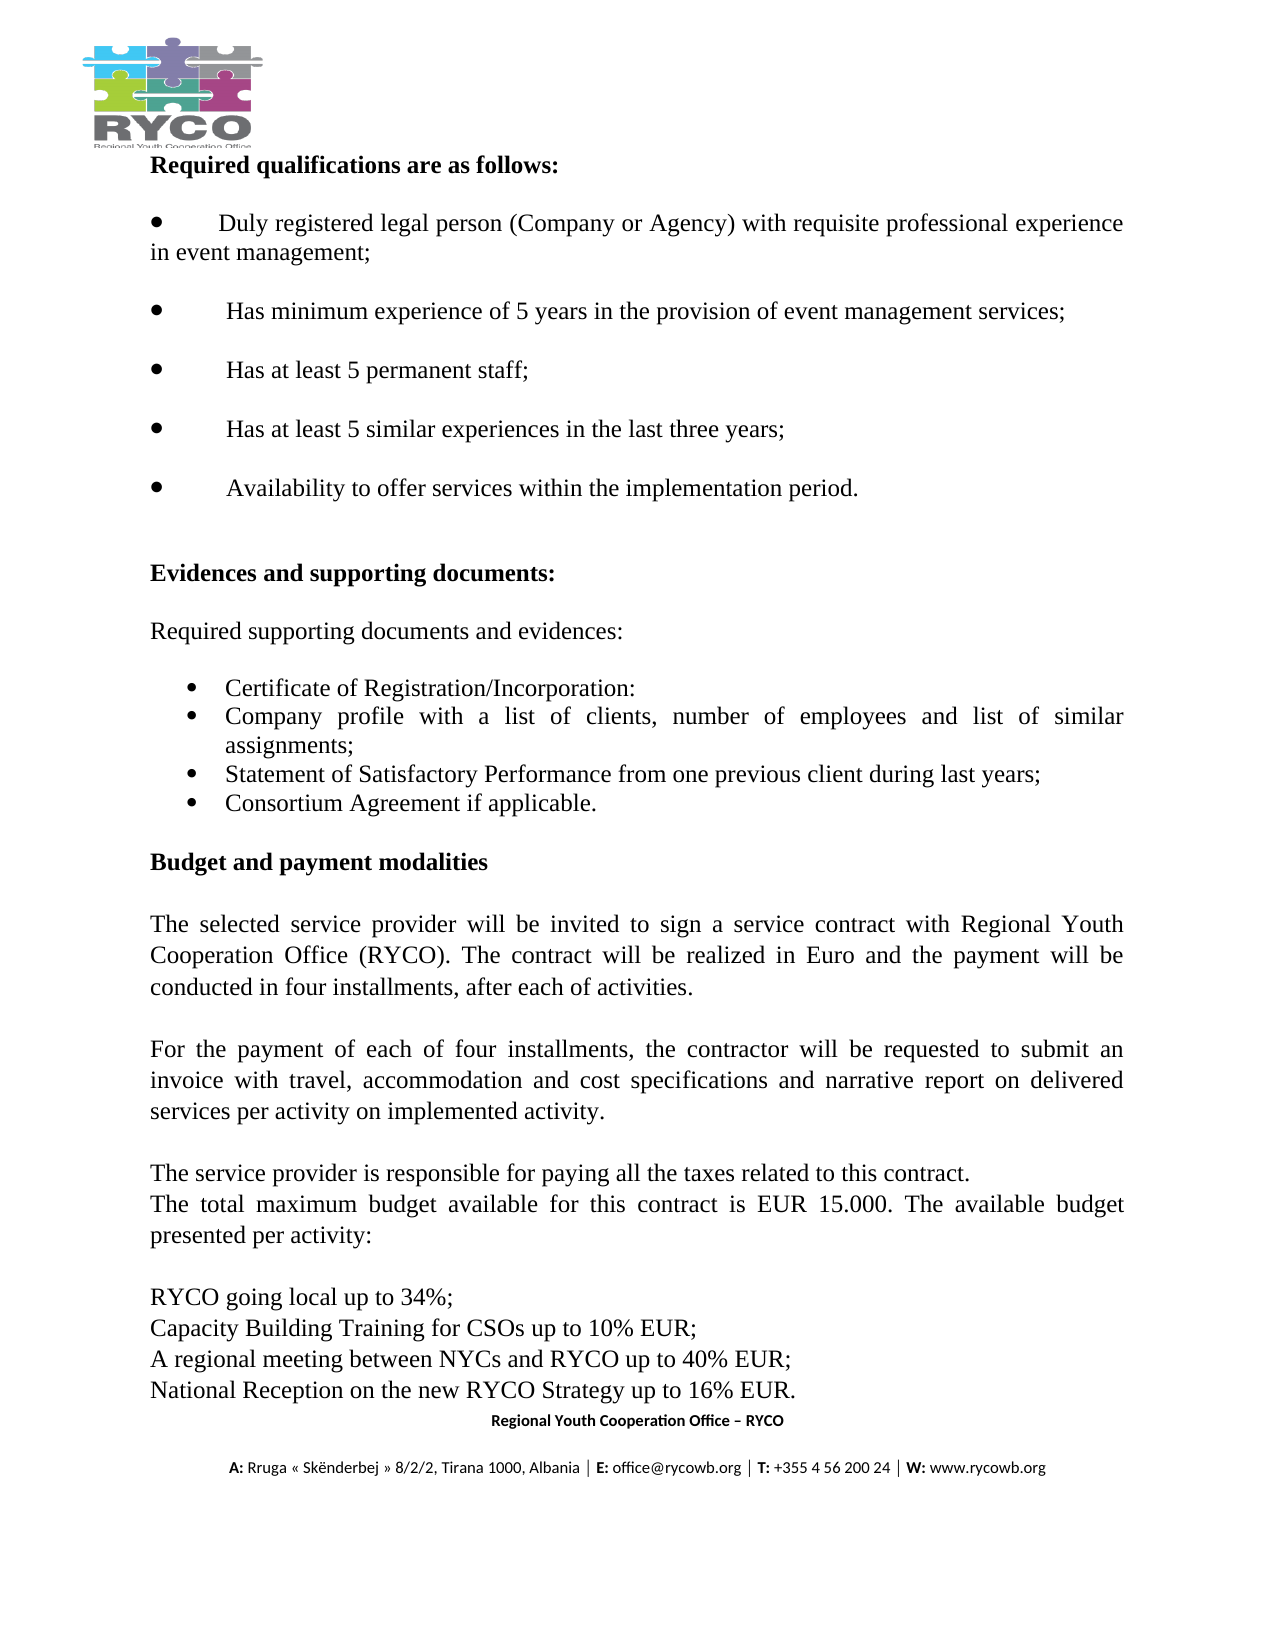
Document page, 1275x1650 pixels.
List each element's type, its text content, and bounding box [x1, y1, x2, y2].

list Consortium Agreement if applicable. [187, 788, 1125, 816]
text Evidences and supporting documents: [150, 558, 1125, 587]
text The total maximum budget available for this contract is EUR 15.000. The available budget presented per activity: [150, 1189, 1125, 1249]
text A regional meeting between NYCs and RYCO up to 40% EUR; [150, 1344, 1125, 1373]
text ⦁ Has at least 5 similar experiences in the last three years; [150, 412, 1125, 443]
text National Reception on the new RYCO Strategy up to 16% EUR. [150, 1375, 1125, 1404]
list Statement of Satisfactory Performance from one previous client during last years; [187, 759, 1125, 788]
text For the payment of each of four installments, the contractor will be requested to submit an invoice with travel, accommodation and cost specifications and narrative report on delivered services per activity on implemented activity. [150, 1034, 1125, 1124]
text Capacity Building Training for CSOs up to 10% EUR; [150, 1313, 1125, 1342]
text The service provider is responsible for paying all the taxes related to this contract. [150, 1158, 1125, 1187]
text ⦁ Has at least 5 permanent staff; [150, 353, 1125, 384]
list Certificate of Registration/Incorporation: [187, 673, 1125, 701]
text ⦁ Duly registered legal person (Company or Agency) with requisite professional experience in event management; [150, 207, 1125, 266]
text ⦁ Has minimum experience of 5 years in the provision of event management services; [150, 294, 1125, 325]
picture [81, 37, 262, 147]
text Required supporting documents and evidences: [150, 616, 1125, 644]
list Company profile with a list of clients, number of employees and list of similar assignments; [187, 701, 1125, 759]
text RYCO going local up to 34%; [150, 1282, 1125, 1311]
text The selected service provider will be invited to sign a service contract with Regional Youth Cooperation Office (RYCO). The contract will be realized in Euro and the payment will be conducted in four installments, after each of activities. [150, 909, 1125, 1000]
text Required qualifications are as follows: [150, 150, 1125, 179]
text Budget and payment modalities [150, 847, 1125, 876]
text ⦁ Availability to offer services within the implementation period. [150, 471, 1125, 502]
